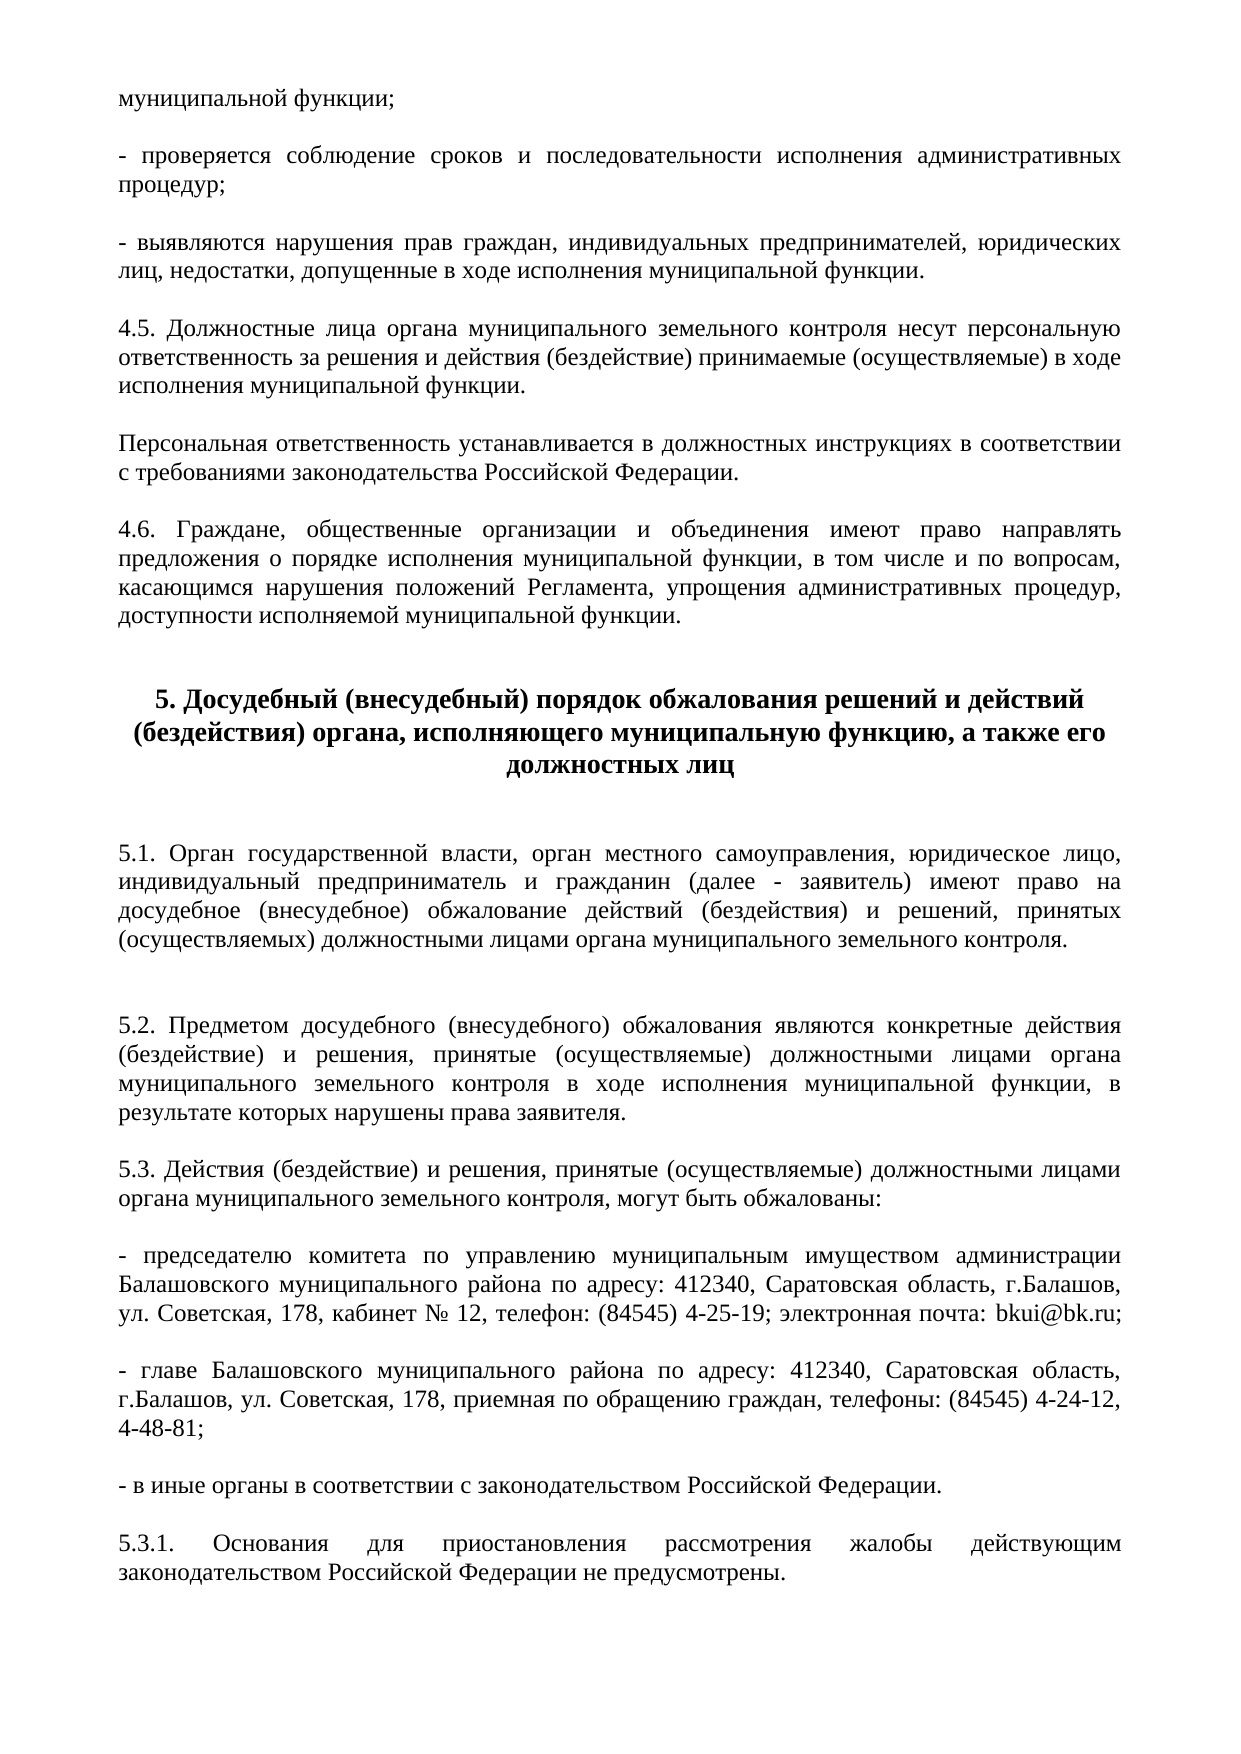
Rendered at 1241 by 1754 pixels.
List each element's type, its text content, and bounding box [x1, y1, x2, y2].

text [118, 83, 1122, 653]
text 5. Досудебный (внесудебный) порядок обжалования решений и действий (бездействия) органа, исполняющего муниципальную функцию, а также его должностных лиц [118, 683, 1122, 780]
text 5.1. Орган государственной власти, орган местного самоуправления, юридическое лицо, индивидуальный предприниматель и гражданин (далее - заявитель) имеют право на досудебное (внесудебное) обжалование действий (бездействия) и решений, принятых (осуществляемых) должностными лицами органа муниципального земельного контроля. [118, 809, 1122, 953]
text 5.2. Предметом досудебного (внесудебного) обжалования являются конкретные действия (бездействие) и решения, принятые (осуществляемые) должностными лицами органа муниципального земельного контроля в ходе исполнения муниципальной функции, в результате которых нарушены права заявителя. 5.3. Действия (бездействие) и решения, принятые (осуществляемые) должностными лицами органа муниципального земельного контроля, могут быть обжалованы: - председателю комитета по управлению муниципальным имуществом администрации Балашовского муниципального района по адресу: 412340, Саратовская область, г.Балашов, ул. Советская, 178, кабинет № 12, телефон: (84545) 4-25-19; электронная почта: bkui@bk.ru; - главе Балашовского муниципального района по адресу: 412340, Саратовская область, г.Балашов, ул. Советская, 178, приемная по обращению граждан, телефоны: (84545) 4-24-12, 4-48-81; - в иные органы в соответствии с законодательством Российской Федерации. 5.3.1. Основания для приостановления рассмотрения жалобы действующим законодательством Российской Федерации не предусмотрены. [118, 982, 1122, 1586]
